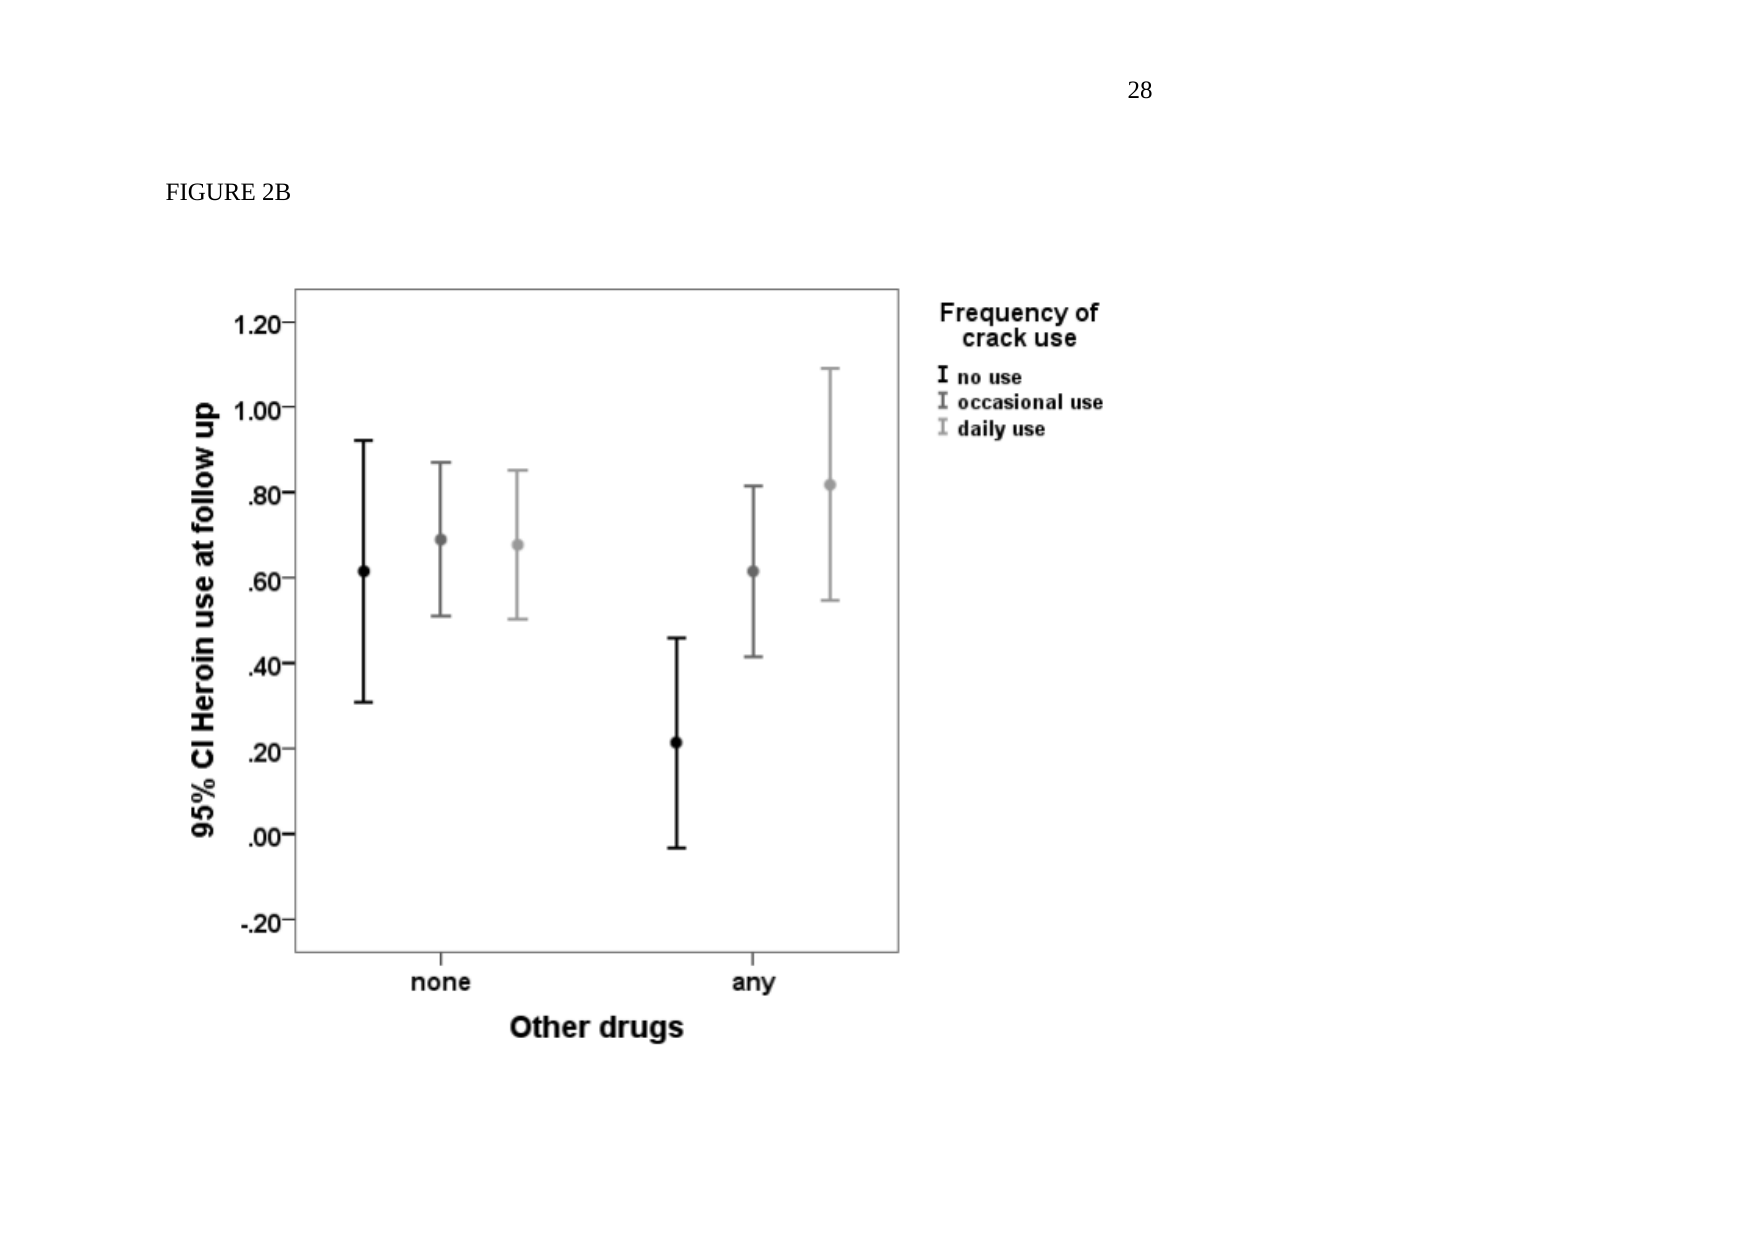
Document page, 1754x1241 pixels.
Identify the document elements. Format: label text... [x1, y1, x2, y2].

picture [165, 281, 1142, 1063]
text FIGURE 2B [118, 177, 1636, 218]
